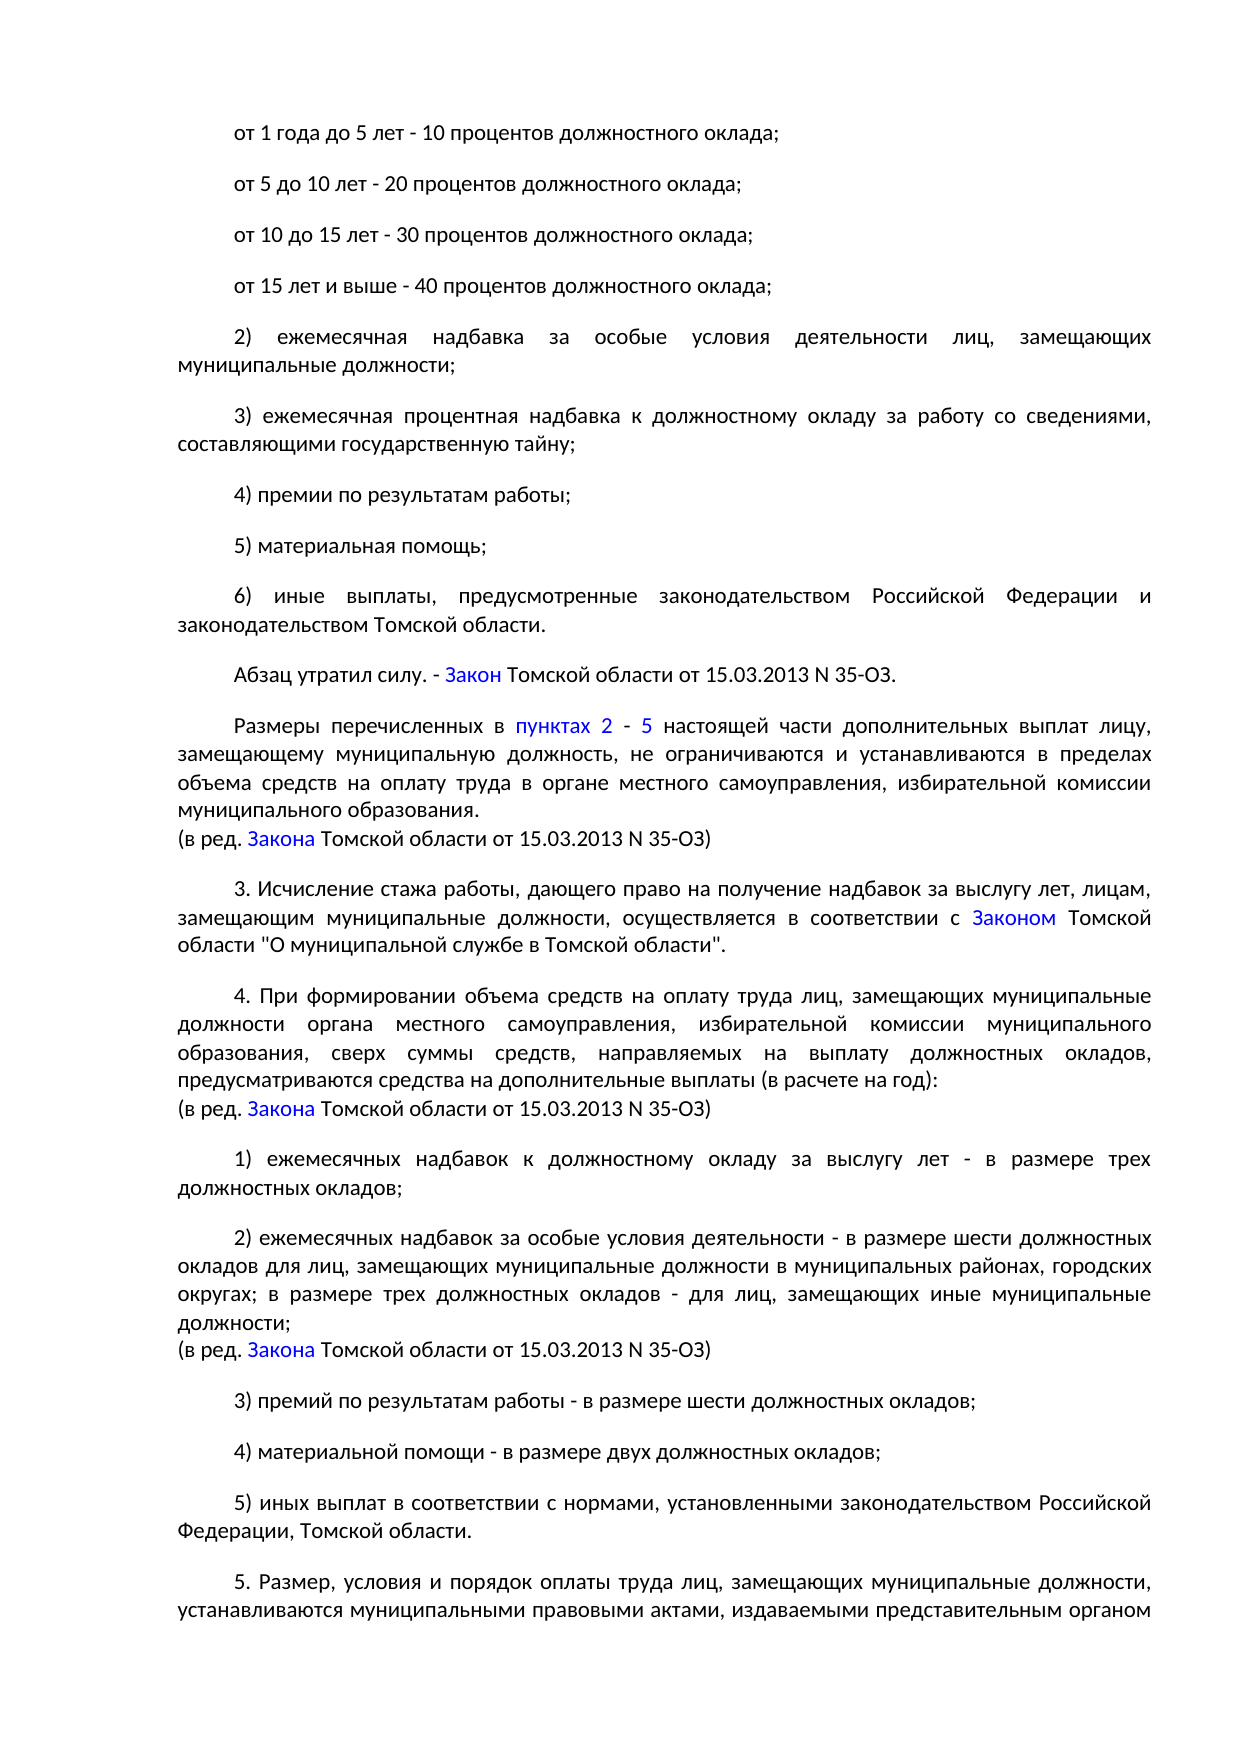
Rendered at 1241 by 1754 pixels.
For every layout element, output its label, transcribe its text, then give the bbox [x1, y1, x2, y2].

text 3. Исчисление стажа работы, дающего право на получение надбавок за выслугу лет, лицам, замещающим муниципальные должности, осуществляется в соответствии с Законом Томской области "О муниципальной службе в Томской области". [177, 874, 1152, 959]
text от 5 до 10 лет - 20 процентов должностного оклада; [177, 169, 1152, 197]
text 2) ежемесячная надбавка за особые условия деятельности лиц, замещающих муниципальные должности; [177, 322, 1152, 378]
text (в ред. Закона Томской области от 15.03.2013 N 35-ОЗ) [177, 1094, 1152, 1122]
text (в ред. Закона Томской области от 15.03.2013 N 35-ОЗ) [177, 1336, 1152, 1364]
text 5) материальная помощь; [177, 531, 1152, 559]
text 2) ежемесячных надбавок за особые условия деятельности - в размере шести должностных окладов для лиц, замещающих муниципальные должности в муниципальных районах, городских округах; в размере трех должностных окладов - для лиц, замещающих иные муниципальные должности; [177, 1223, 1152, 1336]
text 3) ежемесячная процентная надбавка к должностному окладу за работу со сведениями, составляющими государственную тайну; [177, 401, 1152, 457]
text от 1 года до 5 лет - 10 процентов должностного оклада; [177, 118, 1152, 146]
text Абзац утратил силу. - Закон Томской области от 15.03.2013 N 35-ОЗ. [177, 661, 1152, 689]
text 1) ежемесячных надбавок к должностному окладу за выслугу лет - в размере трех должностных окладов; [177, 1144, 1152, 1201]
text Размеры перечисленных в пунктах 2 - 5 настоящей части дополнительных выплат лицу, замещающему муниципальную должность, не ограничиваются и устанавливаются в пределах объема средств на оплату труда в органе местного самоуправления, избирательной комиссии муниципального образования. [177, 712, 1152, 824]
text 5) иных выплат в соответствии с нормами, установленными законодательством Российской Федерации, Томской области. [177, 1488, 1152, 1544]
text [177, 1567, 1152, 1623]
text от 10 до 15 лет - 30 процентов должностного оклада; [177, 220, 1152, 248]
text 4) премии по результатам работы; [177, 480, 1152, 508]
text 3) премий по результатам работы - в размере шести должностных окладов; [177, 1387, 1152, 1414]
text 4) материальной помощи - в размере двух должностных окладов; [177, 1437, 1152, 1466]
text (в ред. Закона Томской области от 15.03.2013 N 35-ОЗ) [177, 824, 1152, 852]
text 4. При формировании объема средств на оплату труда лиц, замещающих муниципальные должности органа местного самоуправления, избирательной комиссии муниципального образования, сверх суммы средств, направляемых на выплату должностных окладов, предусматриваются средства на дополнительные выплаты (в расчете на год): [177, 982, 1152, 1094]
text от 15 лет и выше - 40 процентов должностного оклада; [177, 271, 1152, 299]
text 6) иные выплаты, предусмотренные законодательством Российской Федерации и законодательством Томской области. [177, 582, 1152, 638]
